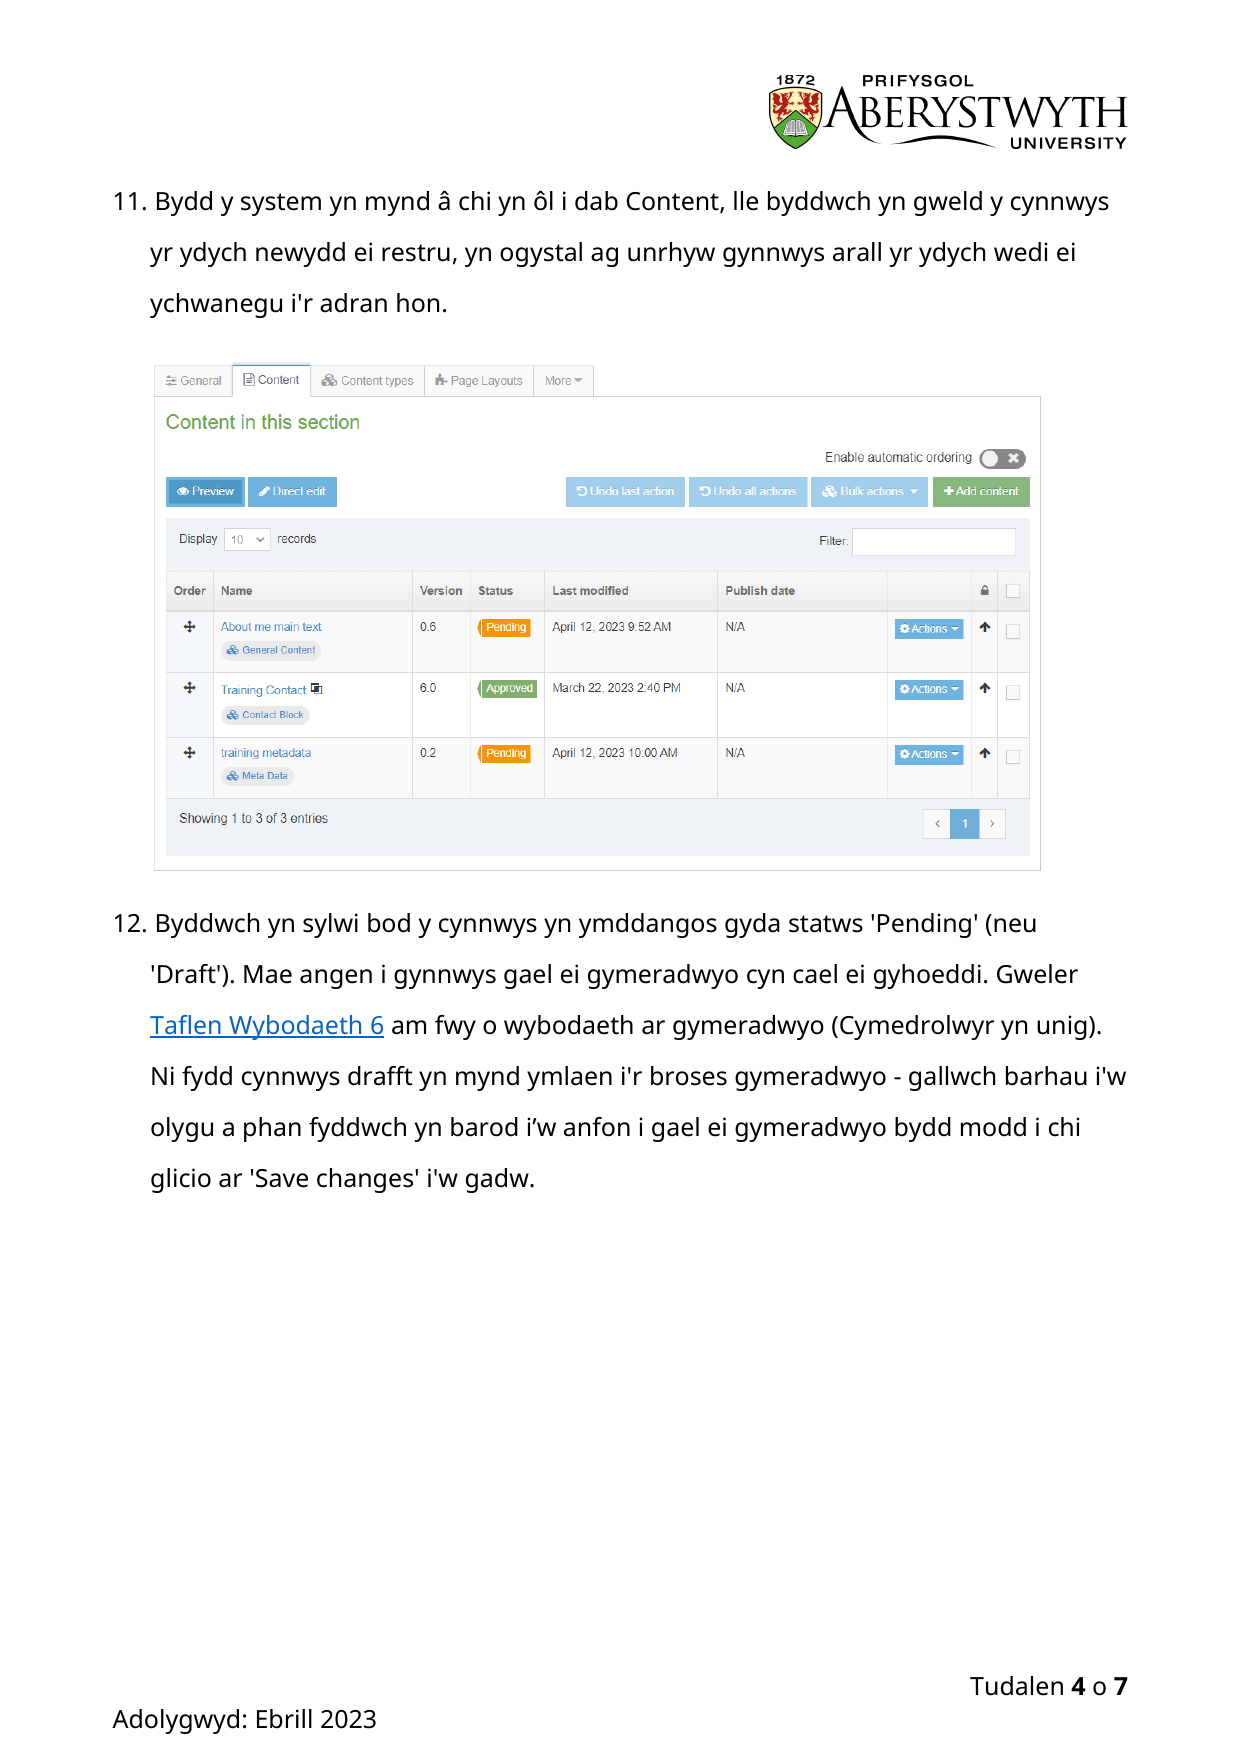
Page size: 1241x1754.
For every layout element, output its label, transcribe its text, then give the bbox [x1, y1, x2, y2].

list Byddwch yn sylwi bod y cynnwys yn ymddangos gyda statws 'Pending' (neu 'Draft'). Mae angen i gynnwys gael ei gymeradwyo cyn cael ei gyhoeddi. Gweler Taflen Wybodaeth 6 am fwy o wybodaeth ar gymeradwyo (Cymedrolwyr yn unig). Ni fydd cynnwys drafft yn mynd ymlaen i'r broses gymeradwyo - gallwch barhau i'w olygu a phan fyddwch yn barod i’w anfon i gael ei gymeradwyo bydd modd i chi glicio ar 'Save changes' i'w gadw. [112, 905, 1128, 1194]
list Bydd y system yn mynd â chi yn ôl i dab Content, lle byddwch yn gweld y cynnwys yr ydych newydd ei restru, yn ogystal ag unrhyw gynnwys arall yr ydych wedi ei ychwanegu i'r adran hon. [112, 184, 1128, 320]
picture [150, 353, 1044, 872]
picture [769, 75, 1128, 150]
